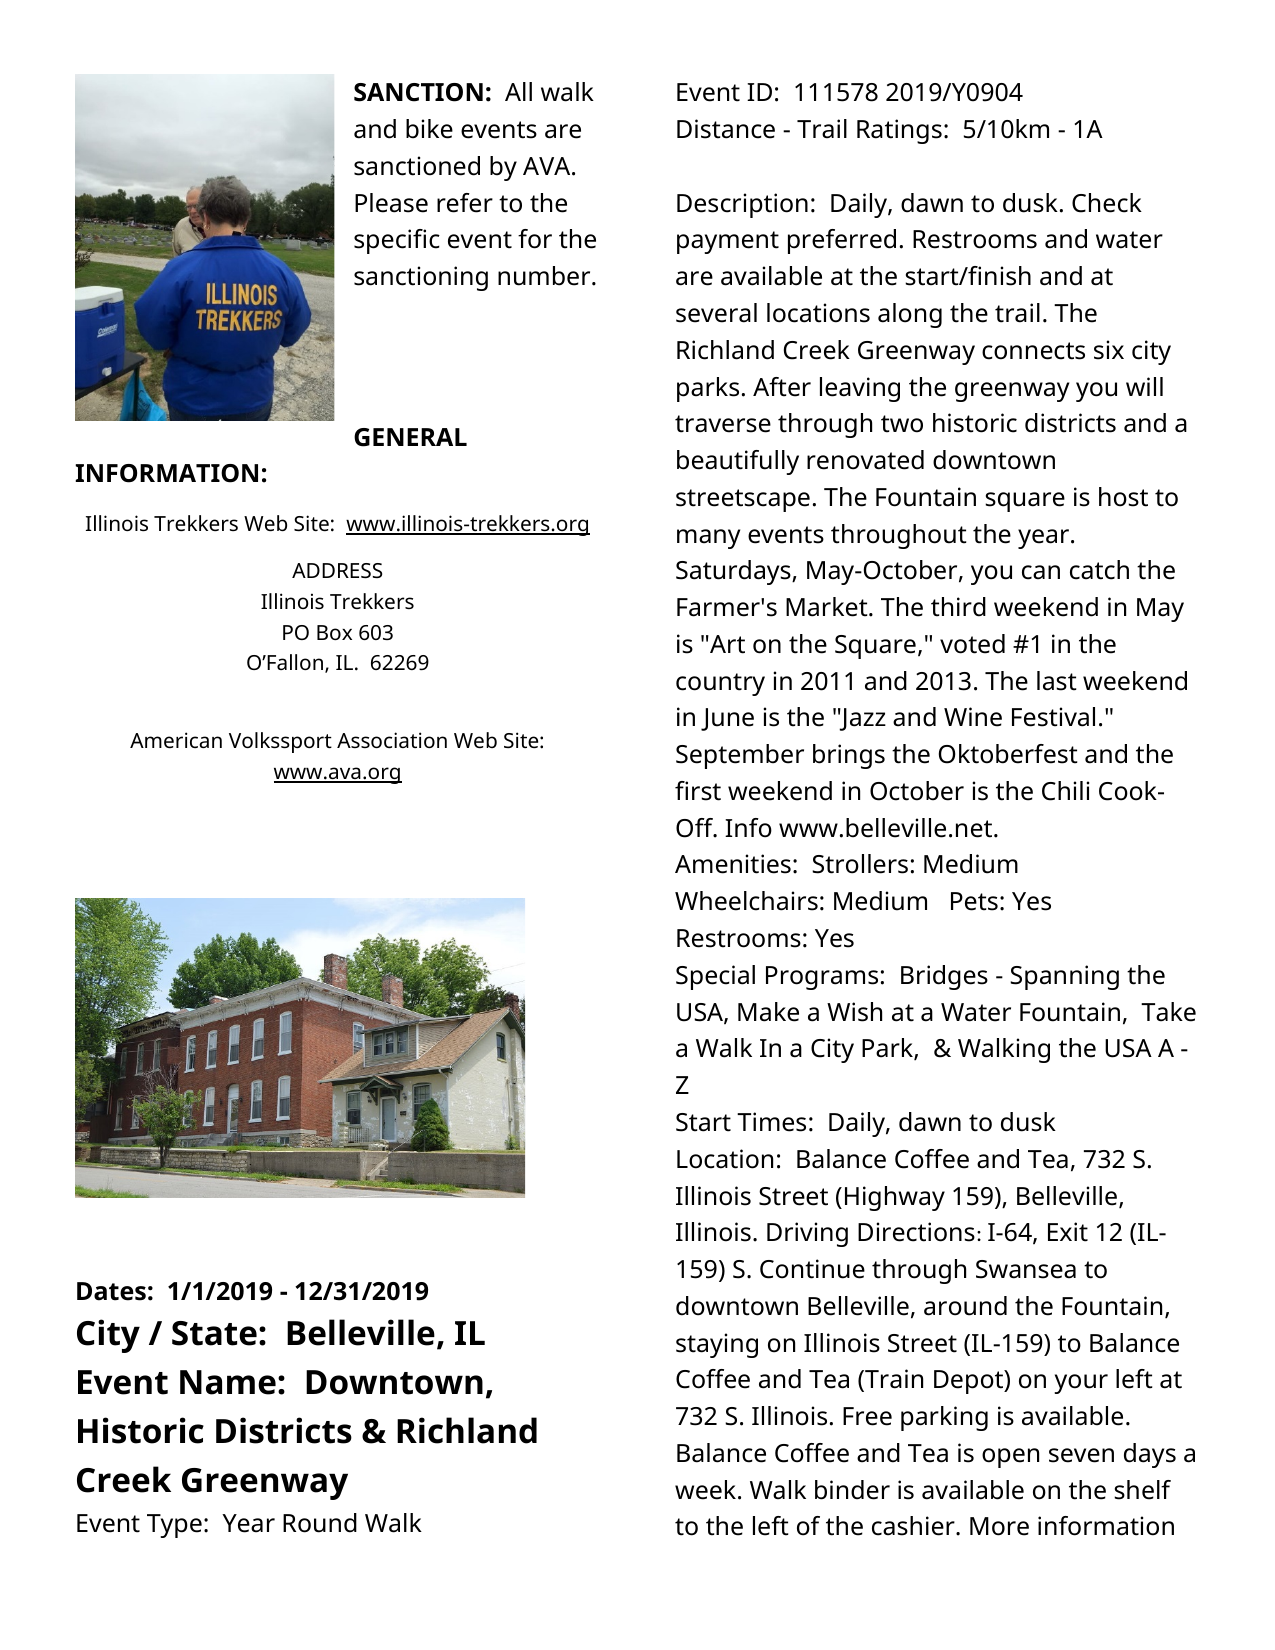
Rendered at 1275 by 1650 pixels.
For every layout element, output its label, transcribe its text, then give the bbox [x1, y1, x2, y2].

picture [75, 74, 335, 421]
text Wheelchairs: Medium Pets: Yes Restrooms: Yes [675, 884, 1200, 955]
picture [75, 898, 525, 1198]
text City / State: Belleville, IL [75, 1310, 600, 1356]
text Dates: 1/1/2019 - 12/31/2019 [75, 1273, 600, 1307]
text ADDRESS [75, 557, 600, 585]
text Description: Daily, dawn to dusk. Check payment preferred. Restrooms and water are available at the start/finish and at several locations along the trail. The Richland Creek Greenway connects six city parks. After leaving the greenway you will traverse through two historic districts and a beautifully renovated downtown streetscape. The Fountain square is host to many events throughout the year. Saturdays, May-October, you can catch the Farmer's Market. The third weekend in May is "Art on the Square," voted #1 in the country in 2011 and 2013. The last weekend in June is the "Jazz and Wine Festival." September brings the Oktoberfest and the first weekend in October is the Chili Cook-Off. Info www.belleville.net. [675, 185, 1200, 844]
text Amenities: Strollers: Medium [675, 847, 1200, 881]
text Event Name: Downtown, Historic Districts & Richland Creek Greenway [75, 1359, 600, 1502]
text O’Fallon, IL. 62269 [75, 648, 600, 677]
text Start Times: Daily, dawn to dusk [675, 1104, 1200, 1139]
text American Volkssport Association Web Site: www.ava.org [75, 726, 600, 786]
text SANCTION: All walk and bike events are sanctioned by AVA. Please refer to the specific event for the sanctioning number. [335, 75, 600, 293]
text Event Type: Year Round Walk [75, 1506, 600, 1540]
text Illinois Trekkers Web Site: www.illinois-trekkers.org [75, 509, 600, 538]
text Illinois Trekkers [75, 587, 600, 616]
text Distance - Trail Ratings: 5/10km - 1A [675, 112, 1200, 146]
text PO Box 603 [75, 618, 600, 646]
text Event ID: 111578 2019/Y0904 [675, 75, 1200, 109]
text Special Programs: Bridges - Spanning the USA, Make a Wish at a Water Fountain, Take a Walk In a City Park, & Walking the USA A - Z [675, 957, 1200, 1102]
text GENERAL INFORMATION: [75, 419, 600, 490]
